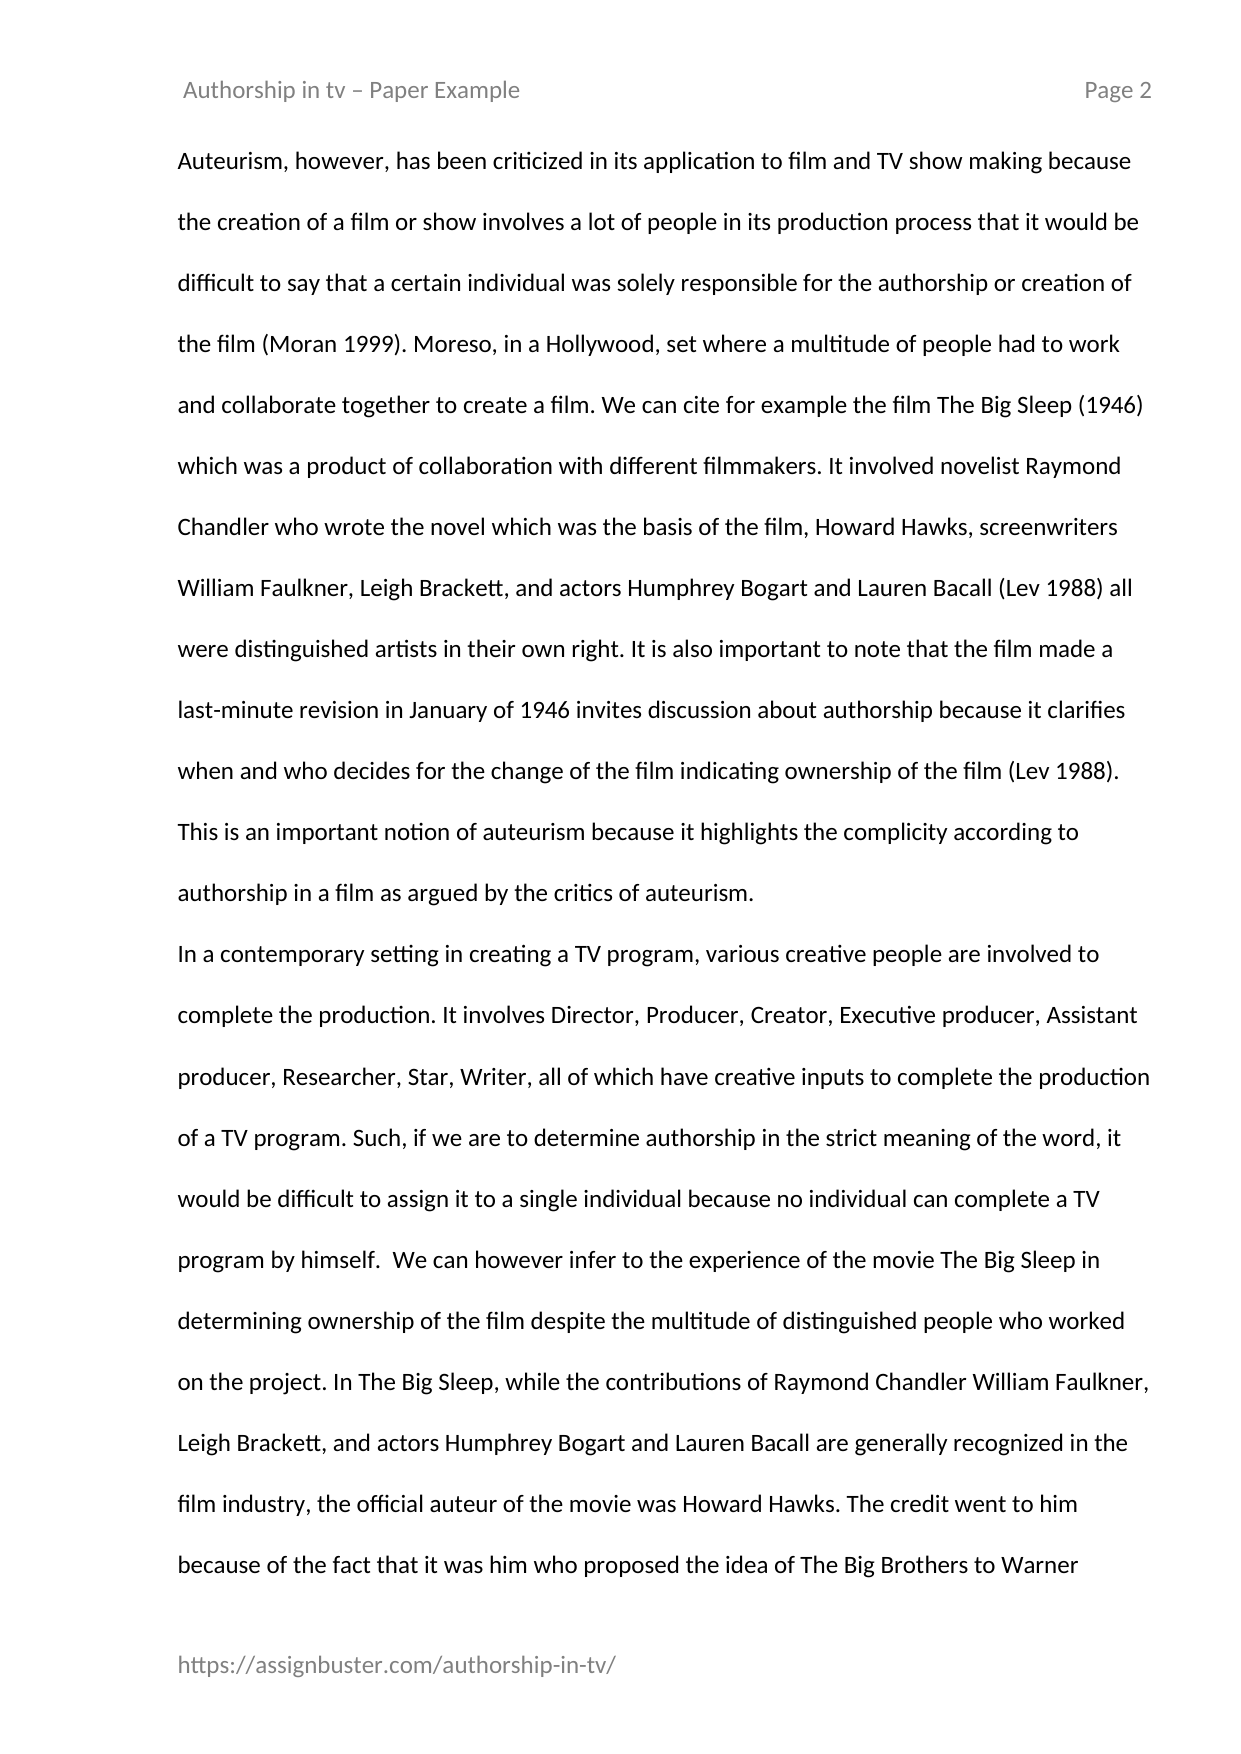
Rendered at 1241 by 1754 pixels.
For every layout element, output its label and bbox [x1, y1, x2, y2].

text [177, 145, 1152, 1579]
